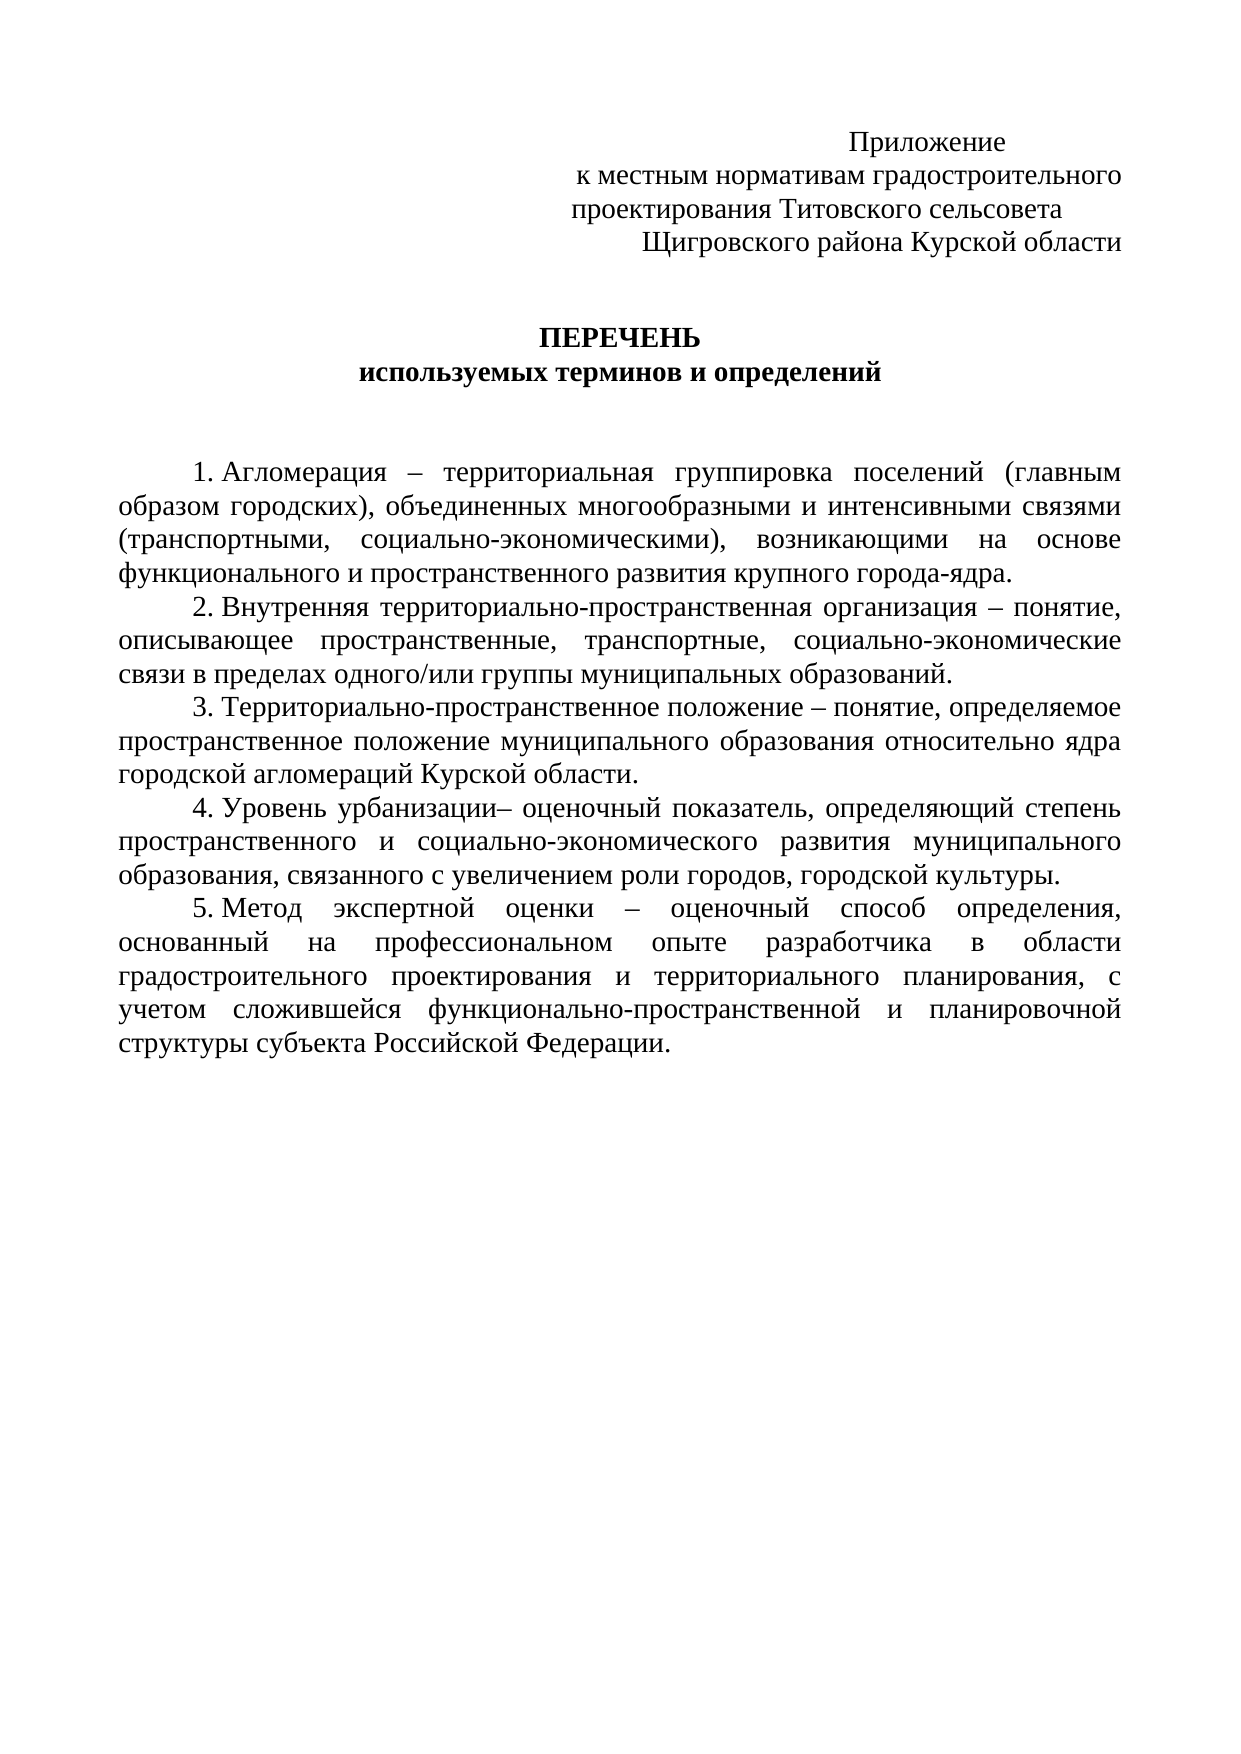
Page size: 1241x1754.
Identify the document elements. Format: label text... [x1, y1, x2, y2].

text используемых терминов и определений [118, 354, 1122, 387]
text 2. Внутренняя территориально-пространственная организация – понятие, описывающее пространственные, транспортные, социально-экономические связи в пределах одного/или группы муниципальных образований. [118, 589, 1122, 689]
text 3. Территориально-пространственное положение – понятие, определяемое пространственное положение муниципального образования относительно ядра городской агломераций Курской области. [118, 689, 1122, 790]
text ПЕРЕЧЕНЬ [118, 320, 1122, 354]
text 4. Уровень урбанизации– оценочный показатель, определяющий степень пространственного и социально-экономического развития муниципального образования, связанного с увеличением роли городов, городской культуры. [118, 790, 1122, 891]
text 1. Агломерация – территориальная группировка поселений (главным образом городских), объединенных многообразными и интенсивными связями (транспортными, социально-экономическими), возникающими на основе функционального и пространственного развития крупного города-ядра. [118, 454, 1122, 589]
text проектирования Титовского сельсовета [177, 191, 1122, 224]
text 5. Метод экспертной оценки – оценочный способ определения, основанный на профессиональном опыте разработчика в области градостроительного проектирования и территориального планирования, с учетом сложившейся функционально-пространственной и планировочной структуры субъекта Российской Федерации. [118, 891, 1122, 1058]
text Щигровского района Курской области [118, 224, 1122, 258]
text к местным нормативам градостроительного [118, 157, 1122, 191]
text Приложение [118, 124, 1122, 157]
